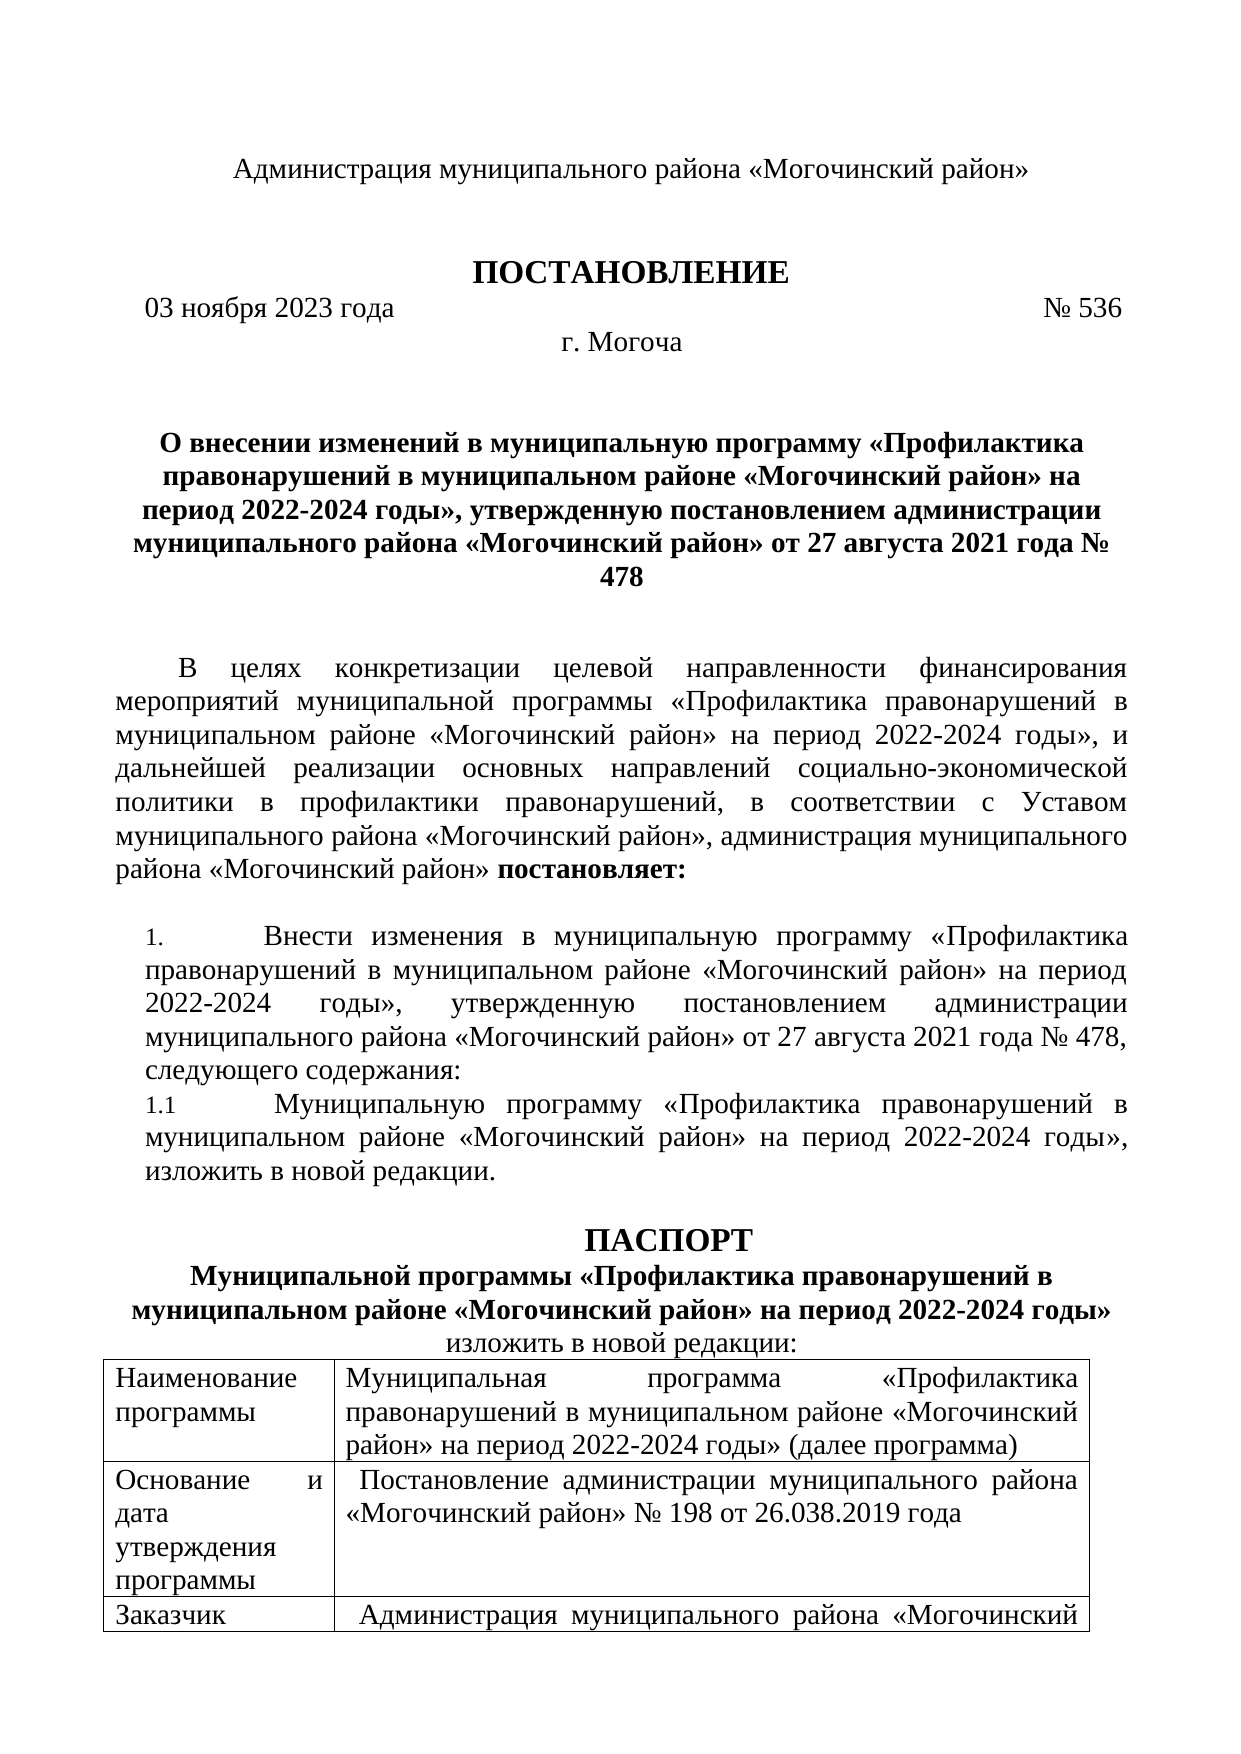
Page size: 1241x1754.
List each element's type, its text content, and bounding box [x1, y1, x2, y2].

text О внесении изменений в муниципальную программу «Профилактика правонарушений в муниципальном районе «Могочинский район» на период 2022-2024 годы», утвержденную постановлением администрации муниципального района «Могочинский район» от 27 августа 2021 года № 478 [115, 425, 1128, 592]
title ПОСТАНОВЛЕНИЕ [115, 252, 1147, 291]
table_header Муниципальная программа «Профилактика правонарушений в муниципальном районе «Могочинский район» на период 2022-2024 годы» (далее программа) [335, 1360, 1089, 1461]
title г. Могоча [115, 324, 1128, 358]
table_cell Постановление администрации муниципального района «Могочинский район» № 198 от 26.038.2019 года [335, 1462, 1089, 1596]
list Муниципальную программу «Профилактика правонарушений в муниципальном районе «Могочинский район» на период 2022-2024 годы», изложить в новой редакции. [145, 1086, 1128, 1187]
text изложить в новой редакции: [115, 1326, 1128, 1359]
table_cell Основание и дата утверждения программы [104, 1462, 334, 1596]
list Внести изменения в муниципальную программу «Профилактика правонарушений в муниципальном районе «Могочинский район» на период 2022-2024 годы», утвержденную постановлением администрации муниципального района «Могочинский район» от 27 августа 2021 года № 478, следующего содержания: [145, 918, 1128, 1086]
title 03 ноября 2023 года № 536 [115, 291, 1128, 324]
table_cell Заказчик программы [104, 1597, 334, 1631]
text Муниципальной программы «Профилактика правонарушений в муниципальном районе «Могочинский район» на период 2022-2024 годы» [115, 1258, 1128, 1326]
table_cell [335, 1597, 1089, 1631]
text ПАСПОРТ [115, 1220, 1128, 1258]
text В целях конкретизации целевой направленности финансирования мероприятий муниципальной программы «Профилактика правонарушений в муниципальном районе «Могочинский район» на период 2022-2024 годы», и дальнейшей реализации основных направлений социально-экономической политики в профилактики правонарушений, в соответствии с Уставом муниципального района «Могочинский район», администрация муниципального района «Могочинский район» постановляет: [115, 650, 1128, 885]
table_header Наименование программы [104, 1360, 334, 1461]
title Администрация муниципального района «Могочинский район» [115, 152, 1147, 185]
